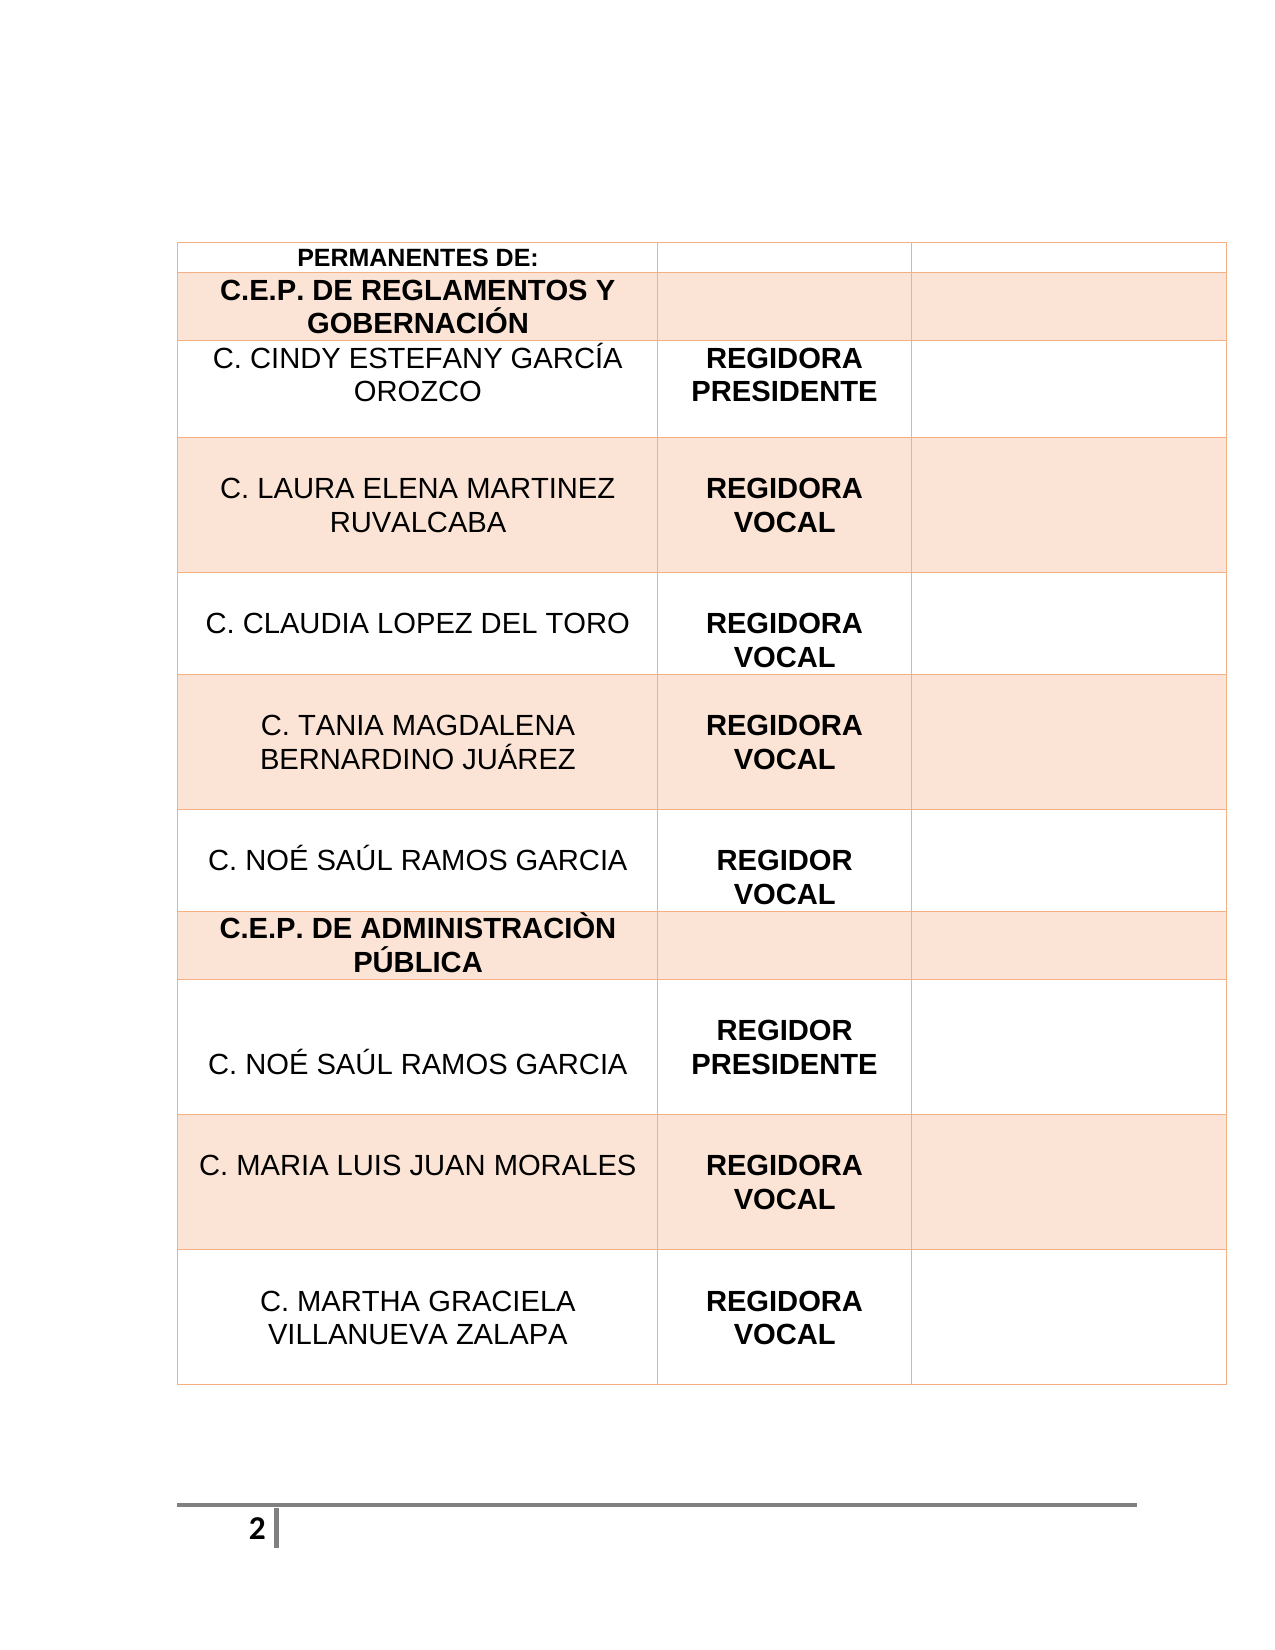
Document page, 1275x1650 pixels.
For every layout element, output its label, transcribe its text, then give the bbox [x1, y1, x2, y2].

table_cell C. MARIA LUIS JUAN MORALES [178, 1115, 657, 1249]
table_cell REGIDORA VOCAL [658, 1250, 911, 1384]
table_cell [912, 980, 1226, 1114]
table_cell C. CINDY ESTEFANY GARCÍA OROZCO [178, 341, 657, 437]
table_cell REGIDORA VOCAL [658, 438, 911, 572]
table_cell REGIDORA PRESIDENTE [658, 341, 911, 437]
table_cell C. LAURA ELENA MARTINEZ RUVALCABA [178, 438, 657, 572]
table_cell [912, 438, 1226, 572]
table_cell C. NOÉ SAÚL RAMOS GARCIA [178, 980, 657, 1114]
table_cell C. CLAUDIA LOPEZ DEL TORO [178, 573, 657, 674]
table_cell REGIDORA VOCAL [658, 1115, 911, 1249]
table_cell [912, 573, 1226, 674]
table_cell REGIDOR VOCAL [658, 810, 911, 911]
table_cell [912, 273, 1226, 340]
table_cell [912, 1250, 1226, 1384]
table_cell C. TANIA MAGDALENA BERNARDINO JUÁREZ [178, 675, 657, 809]
table_cell C.E.P. DE ADMINISTRACIÒN PÚBLICA [178, 912, 657, 979]
table_cell [912, 912, 1226, 979]
table_cell [658, 273, 911, 340]
table_cell [658, 243, 911, 272]
table_cell REGIDORA VOCAL [658, 675, 911, 809]
table_cell [912, 810, 1226, 911]
table_cell [658, 912, 911, 979]
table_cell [178, 243, 657, 272]
table_cell [912, 341, 1226, 437]
table_cell C. MARTHA GRACIELA VILLANUEVA ZALAPA [178, 1250, 657, 1384]
table_cell [912, 243, 1226, 272]
table_cell [912, 1115, 1226, 1249]
table_cell c.e.p. de reglamentos y gobernación [178, 273, 657, 340]
table_cell [912, 675, 1226, 809]
table_cell REGIDORA VOCAL [658, 573, 911, 674]
table_cell REGIDOR PRESIDENTE [658, 980, 911, 1114]
table_cell C. NOÉ SAÚL RAMOS GARCIA [178, 810, 657, 911]
